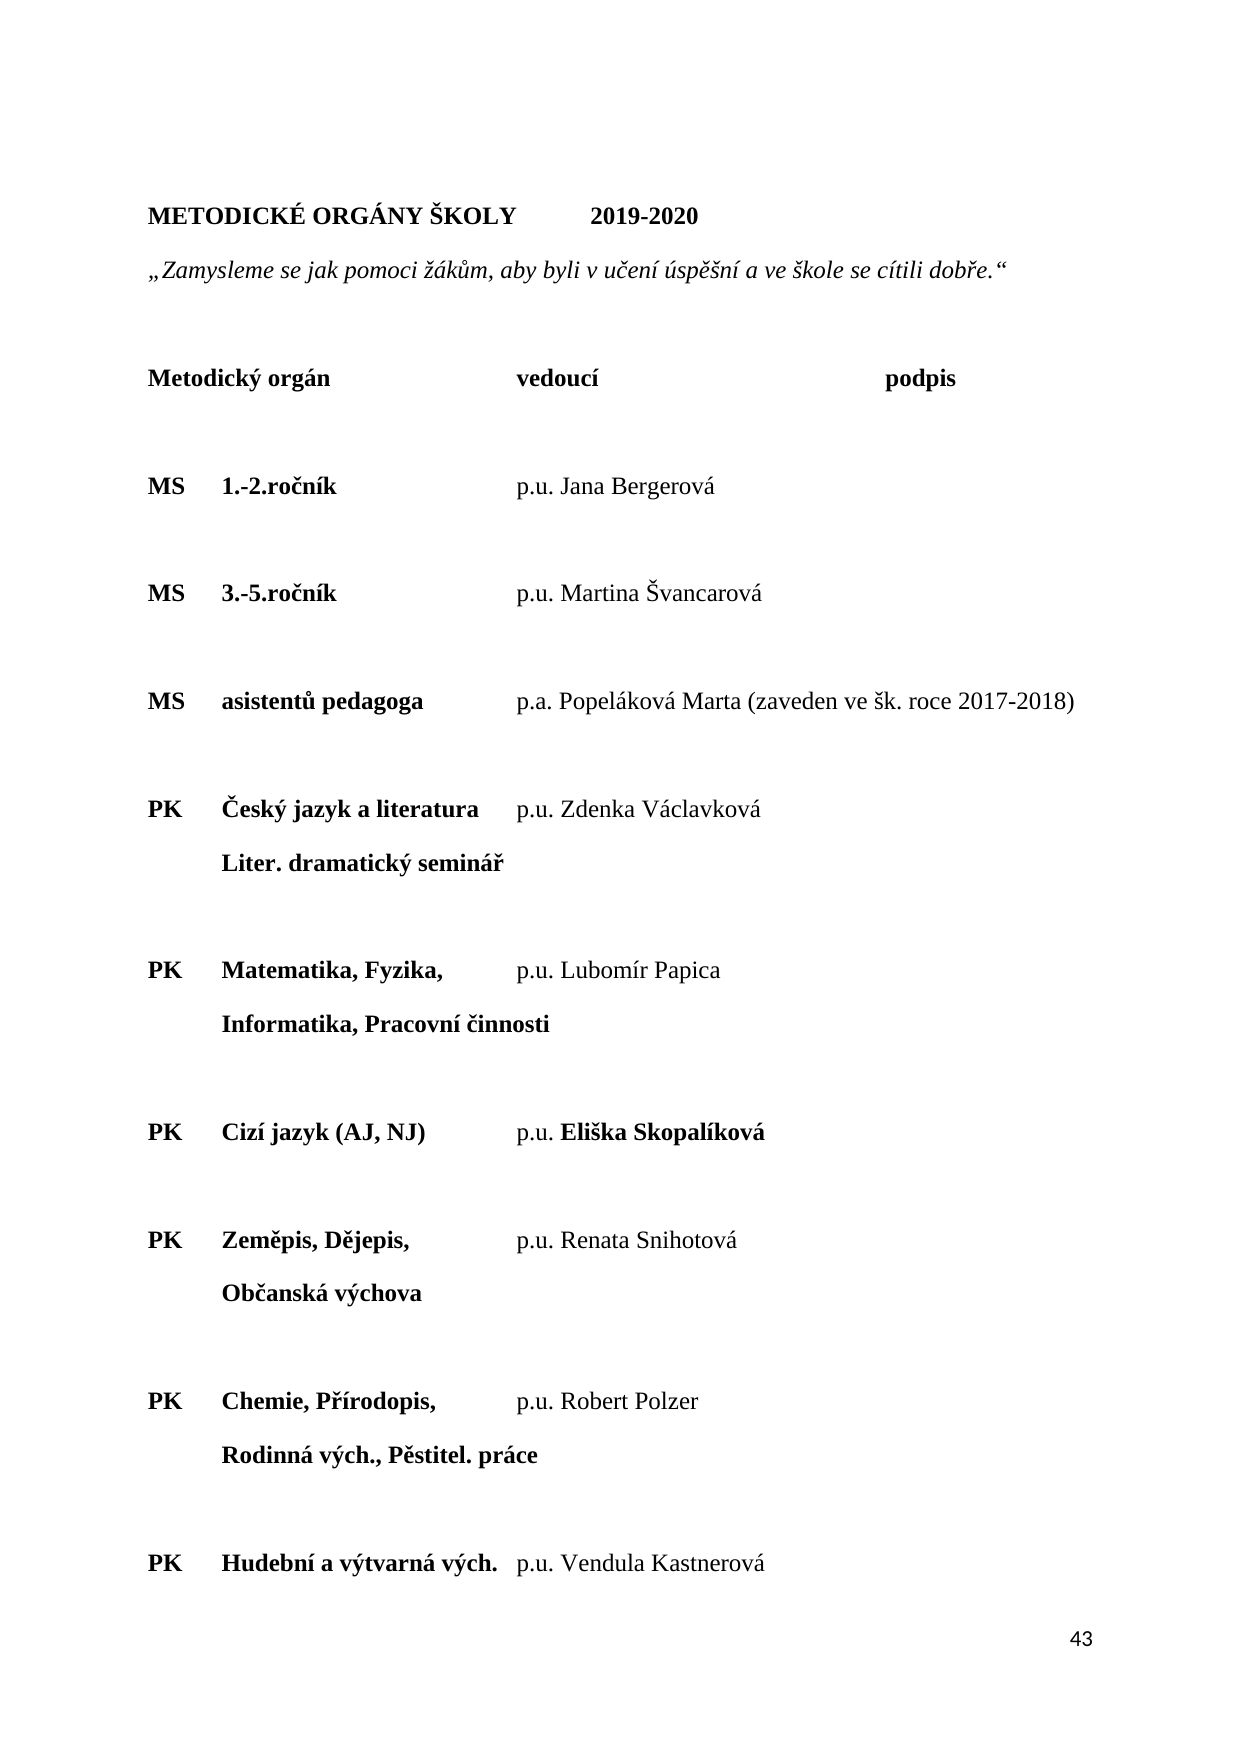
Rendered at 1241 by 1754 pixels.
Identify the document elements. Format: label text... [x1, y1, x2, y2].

text MS 3.-5.ročník p.u. Martina Švancarová [148, 578, 1093, 607]
text PK Cizí jazyk (AJ, NJ) p.u. Eliška Skopalíková [148, 1117, 1093, 1146]
text PK Hudební a výtvarná vých. p.u. Vendula Kastnerová [148, 1548, 1093, 1577]
text PK Zeměpis, Dějepis, p.u. Renata Snihotová [148, 1225, 1093, 1253]
text MS asistentů pedagoga p.a. Popeláková Marta (zaveden ve šk. roce 2017-2018) [148, 686, 1093, 715]
text Rodinná vých., Pěstitel. práce [148, 1440, 1093, 1469]
text PK Chemie, Přírodopis, p.u. Robert Polzer [148, 1386, 1093, 1415]
text MS 1.-2.ročník p.u. Jana Bergerová [148, 471, 1093, 499]
text Liter. dramatický seminář [148, 848, 1093, 876]
text Občanská výchova [148, 1278, 1093, 1307]
text PK Matematika, Fyzika, p.u. Lubomír Papica [148, 955, 1093, 984]
text METODICKÉ ORGÁNY ŠKOLY 2019-2020 [148, 201, 1093, 230]
text „Zamysleme se jak pomoci žákům, aby byli v učení úspěšní a ve škole se cítili dobře.“ [148, 255, 1093, 284]
text Informatika, Pracovní činnosti [148, 1009, 1093, 1038]
text Metodický orgán vedoucí podpis [148, 363, 1093, 392]
text PK Český jazyk a literatura p.u. Zdenka Václavková [148, 794, 1093, 823]
